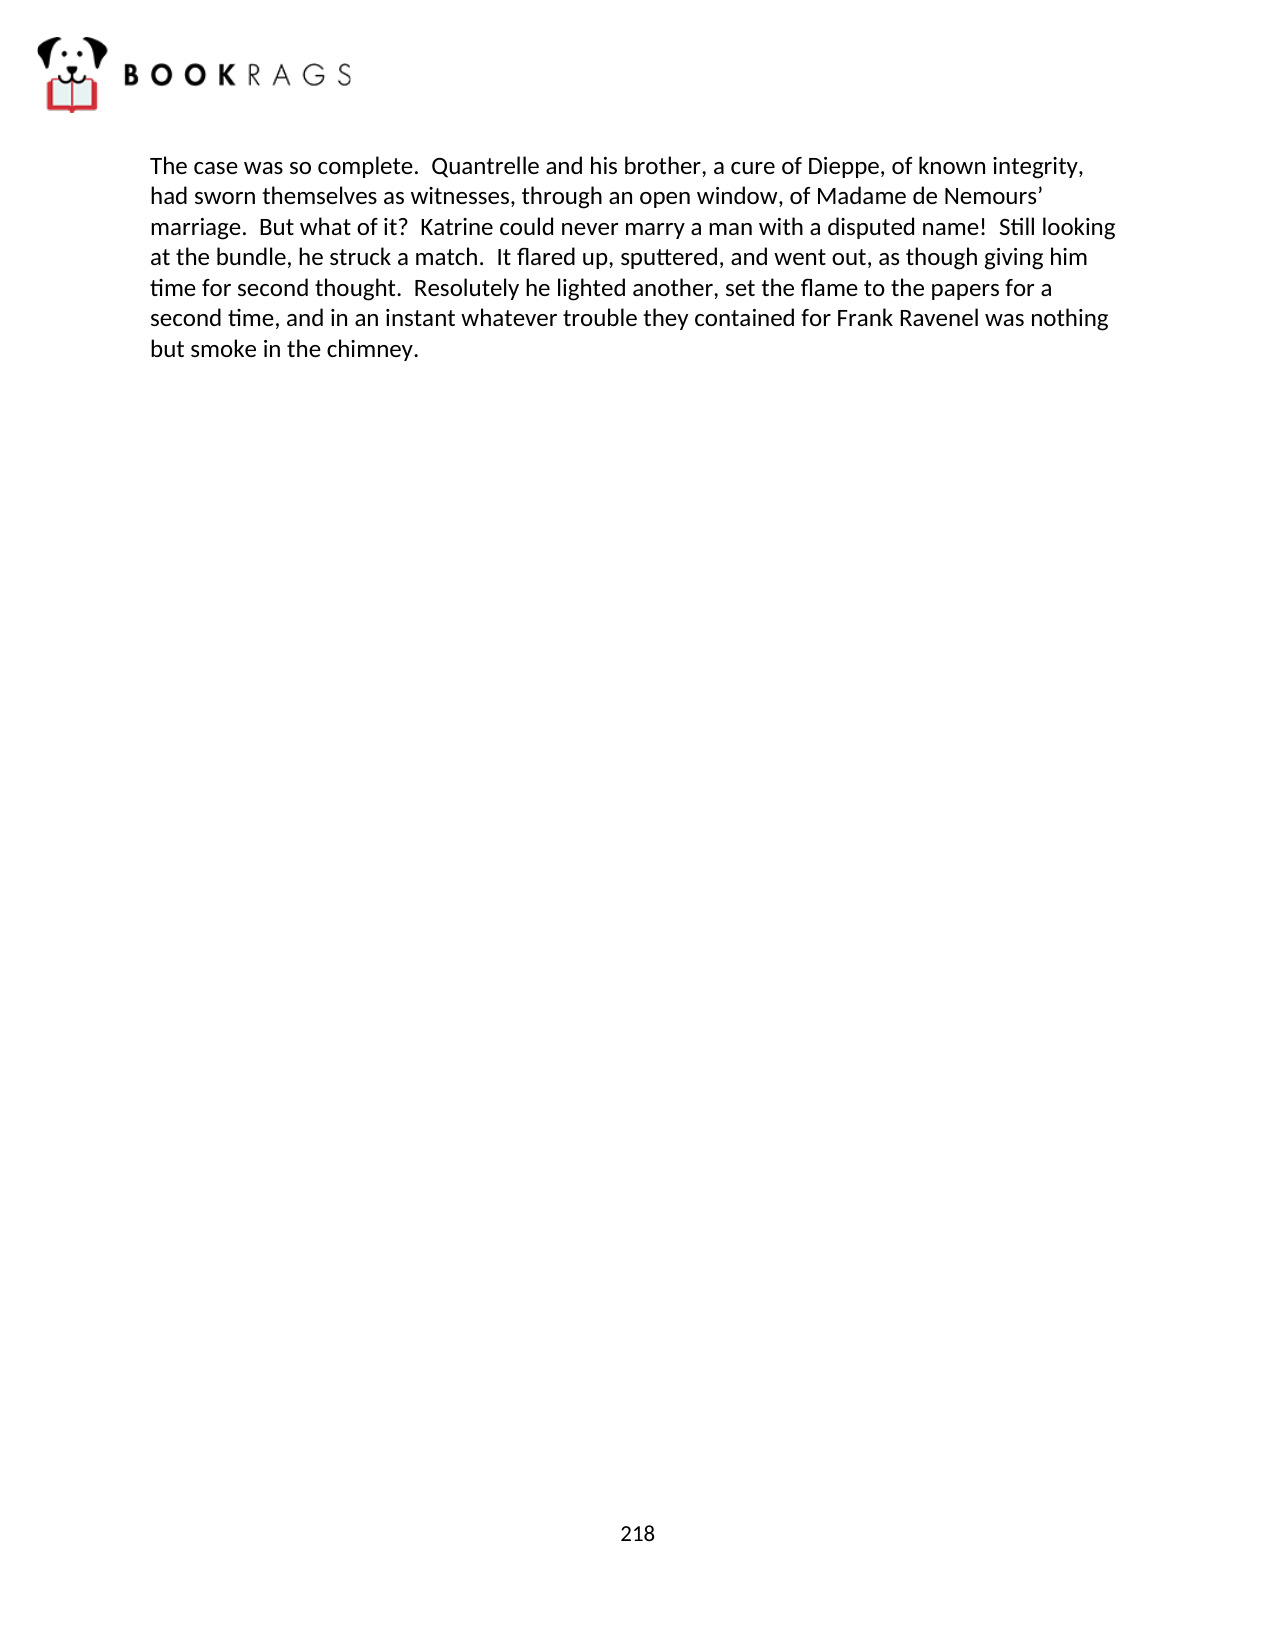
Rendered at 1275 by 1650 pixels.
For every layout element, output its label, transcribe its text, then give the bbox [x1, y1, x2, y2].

text The case was so complete. Quantrelle and his brother, a cure of Dieppe, of known integrity, had sworn themselves as witnesses, through an open window, of Madame de Nemours’ marriage. But what of it? Katrine could never marry a man with a disputed name! Still looking at the bundle, he struck a match. It flared up, sputtered, and went out, as though giving him time for second thought. Resolutely he lighted another, set the flame to the papers for a second time, and in an instant whatever trouble they contained for Frank Ravenel was nothing but smoke in the chimney. [150, 150, 1125, 364]
picture [37, 37, 351, 113]
